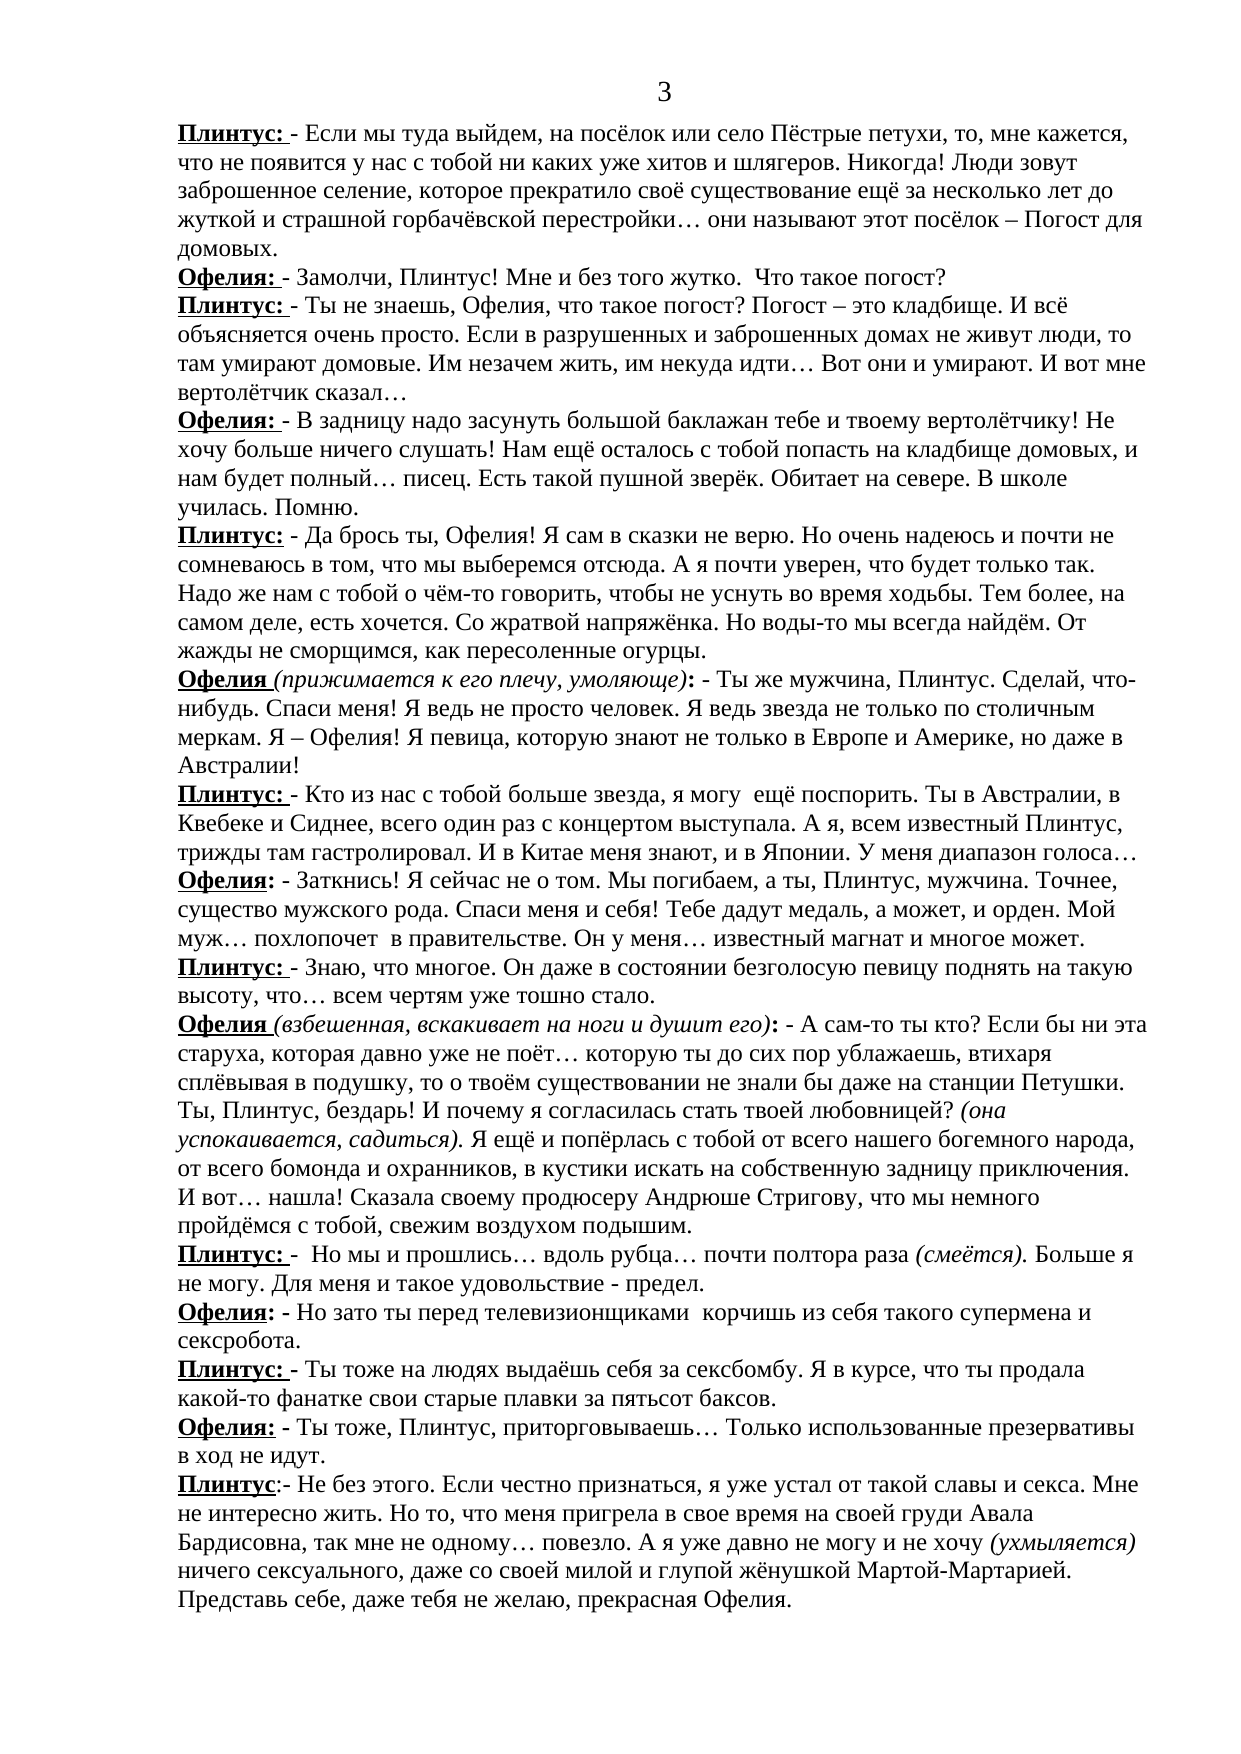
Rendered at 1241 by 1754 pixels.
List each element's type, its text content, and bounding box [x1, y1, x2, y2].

text Плинтус: - Если мы туда выйдем, на посёлок или село Пёстрые петухи, то, мне кажется, что не появится у нас с тобой ни каких уже хитов и шлягеров. Никогда! Люди зовут заброшенное селение, которое прекратило своё существование ещё за несколько лет до жуткой и страшной горбачёвской перестройки… они называют этот посёлок – Погост для домовых. [177, 118, 1152, 262]
text Офелия: - Заткнись! Я сейчас не о том. Мы погибаем, а ты, Плинтус, мужчина. Точнее, существо мужского рода. Спаси меня и себя! Тебе дадут медаль, а может, и орден. Мой муж… похлопочет в правительстве. Он у меня… известный магнат и многое может. [177, 866, 1152, 952]
text Плинтус: - Да брось ты, Офелия! Я сам в сказки не верю. Но очень надеюсь и почти не сомневаюсь в том, что мы выберемся отсюда. А я почти уверен, что будет только так. Надо же нам с тобой о чём-то говорить, чтобы не уснуть во время ходьбы. Тем более, на самом деле, есть хочется. Со жратвой напряжёнка. Но воды-то мы всегда найдём. От жажды не сморщимся, как пересоленные огурцы. [177, 521, 1152, 664]
text Офелия (взбешенная, вскакивает на ноги и душит его): - А сам-то ты кто? Если бы ни эта старуха, которая давно уже не поёт… которую ты до сих пор ублажаешь, втихаря сплёвывая в подушку, то о твоём существовании не знали бы даже на станции Петушки. Ты, Плинтус, бездарь! И почему я согласилась стать твоей любовницей? (она успокаивается, садиться). Я ещё и попёрлась с тобой от всего нашего богемного народа, от всего бомонда и охранников, в кустики искать на собственную задницу приключения. И вот… нашла! Сказала своему продюсеру Андрюше Стригову, что мы немного пройдёмся с тобой, свежим воздухом подышим. [177, 1009, 1152, 1239]
text Офелия: - Ты тоже, Плинтус, приторговываешь… Только использованные презервативы в ход не идут. [177, 1412, 1152, 1469]
text Офелия: - Замолчи, Плинтус! Мне и без того жутко. Что такое погост? [177, 262, 1152, 291]
text Плинтус: - Кто из нас с тобой больше звезда, я могу ещё поспорить. Ты в Австралии, в Квебеке и Сиднее, всего один раз с концертом выступала. А я, всем известный Плинтус, трижды там гастролировал. И в Китае меня знают, и в Японии. У меня диапазон голоса… [177, 779, 1152, 866]
text Офелия (прижимается к его плечу, умоляюще): - Ты же мужчина, Плинтус. Сделай, что-нибудь. Спаси меня! Я ведь не просто человек. Я ведь звезда не только по столичным меркам. Я – Офелия! Я певица, которую знают не только в Европе и Америке, но даже в Австралии! [177, 664, 1152, 779]
text Плинтус: - Знаю, что многое. Он даже в состоянии безголосую певицу поднять на такую высоту, что… всем чертям уже тошно стало. [177, 952, 1152, 1009]
text Плинтус: - Ты тоже на людях выдаёшь себя за сексбомбу. Я в курсе, что ты продала какой-то фанатке свои старые плавки за пятьсот баксов. [177, 1354, 1152, 1412]
text Офелия: - В задницу надо засунуть большой баклажан тебе и твоему вертолётчику! Не хочу больше ничего слушать! Нам ещё осталось с тобой попасть на кладбище домовых, и нам будет полный… писец. Есть такой пушной зверёк. Обитает на севере. В школе училась. Помню. [177, 406, 1152, 521]
text Плинтус: - Ты не знаешь, Офелия, что такое погост? Погост – это кладбище. И всё объясняется очень просто. Если в разрушенных и заброшенных домах не живут люди, то там умирают домовые. Им незачем жить, им некуда идти… Вот они и умирают. И вот мне вертолётчик сказал… [177, 291, 1152, 406]
text Плинтус:- Не без этого. Если честно признаться, я уже устал от такой славы и секса. Мне не интересно жить. Но то, что меня пригрела в свое время на своей груди Авала Бардисовна, так мне не одному… повезло. А я уже давно не могу и не хочу (ухмыляется) ничего сексуального, даже со своей милой и глупой жёнушкой Мартой-Мартарией. Представь себе, даже тебя не желаю, прекрасная Офелия. [177, 1469, 1152, 1613]
text Плинтус: - Но мы и прошлись… вдоль рубца… почти полтора раза (смеётся). Больше я не могу. Для меня и такое удовольствие - предел. [177, 1239, 1152, 1297]
text Офелия: - Но зато ты перед телевизионщиками корчишь из себя такого супермена и сексробота. [177, 1297, 1152, 1354]
